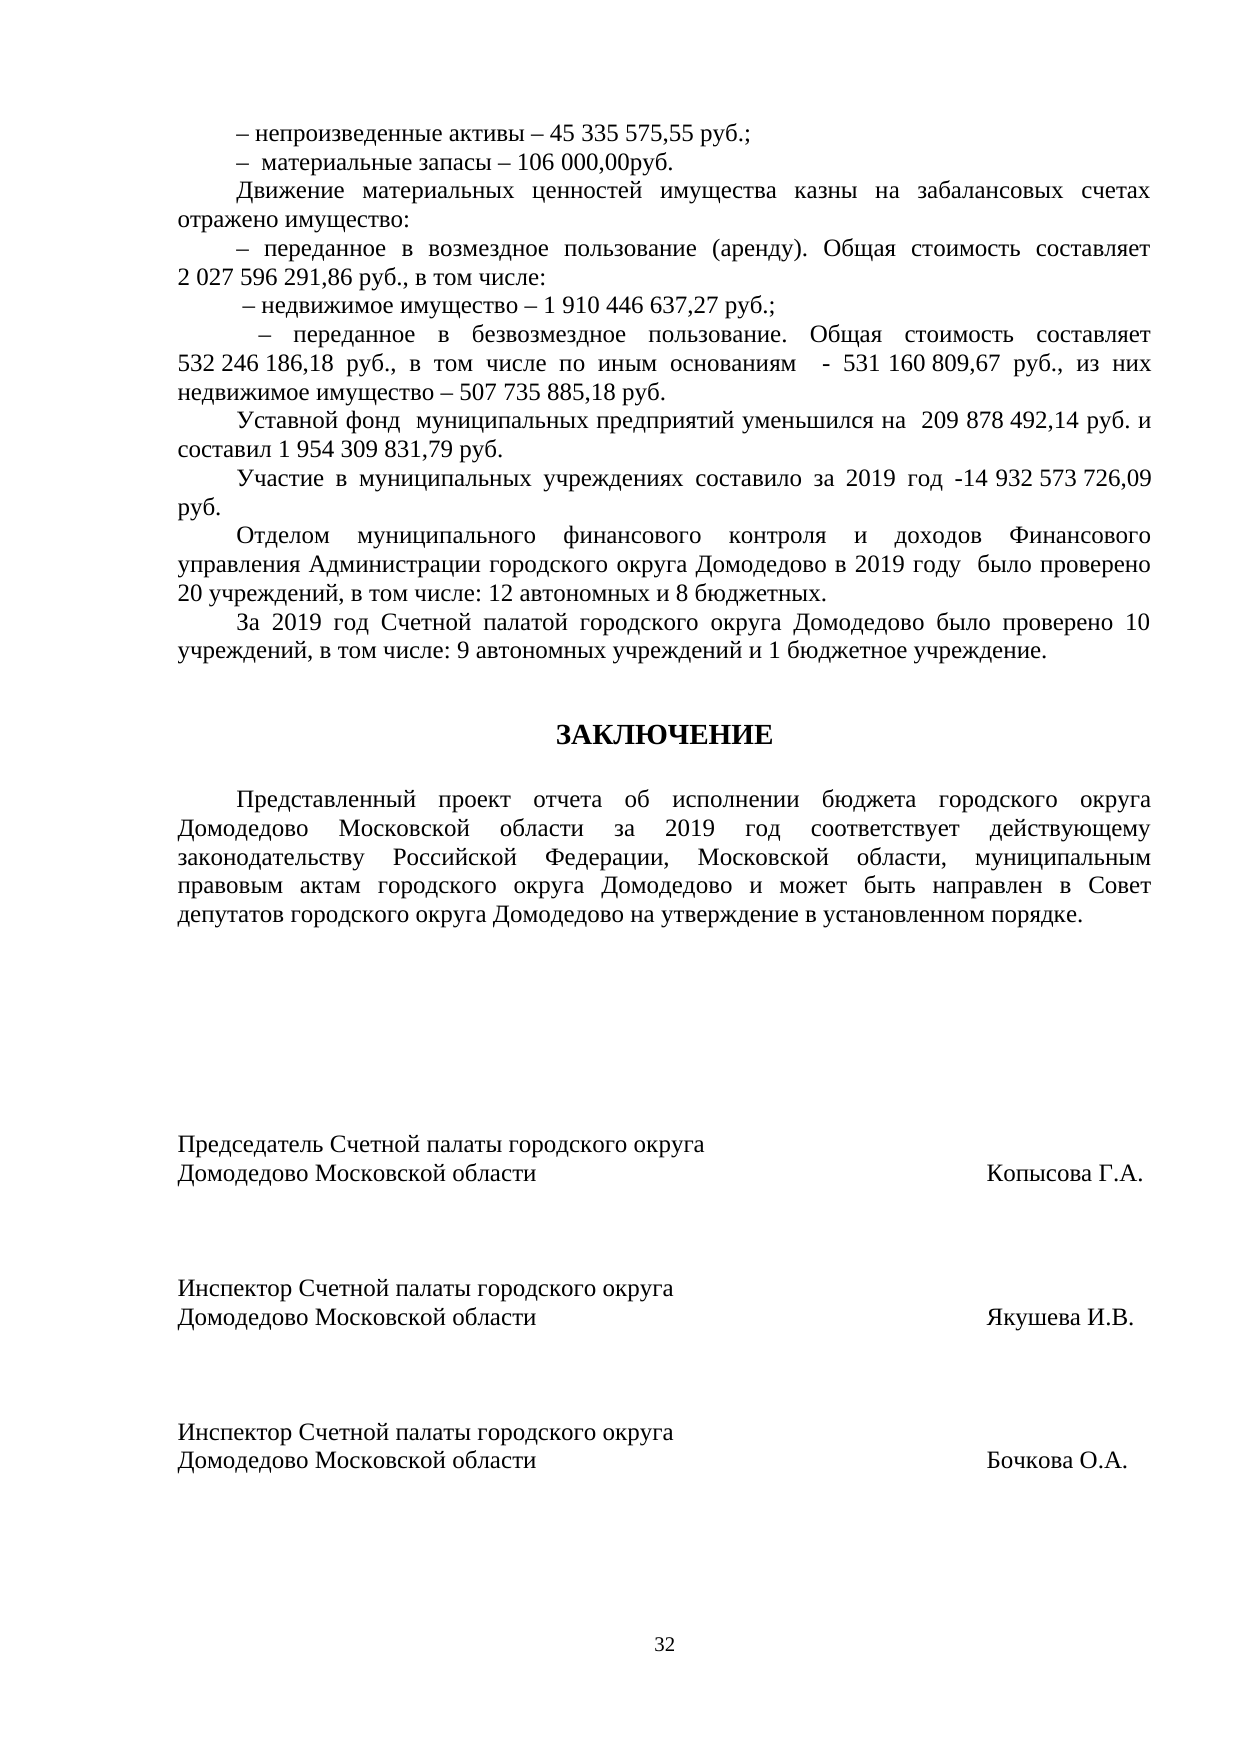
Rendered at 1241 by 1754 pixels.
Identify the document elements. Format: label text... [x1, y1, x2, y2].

text ЗАКЛЮЧЕНИЕ [177, 717, 1152, 751]
text Участие в муниципальных учреждениях составило за 2019 год -14 932 573 726,09 руб. [177, 463, 1152, 521]
text – недвижимое имущество – 1 910 446 637,27 руб.; [177, 291, 1152, 319]
text Инспектор Счетной палаты городского округа [177, 1417, 1152, 1446]
text Домодедово Московской области Бочкова О.А. [177, 1446, 1152, 1474]
text Уставной фонд муниципальных предприятий уменьшился на 209 878 492,14 руб. и составил 1 954 309 831,79 руб. [177, 406, 1152, 463]
text – непроизведенные активы – 45 335 575,55 руб.; [177, 118, 1152, 147]
text – материальные запасы – 106 000,00руб. [177, 147, 1152, 176]
text Движение материальных ценностей имущества казны на забалансовых счетах отражено имущество: [177, 176, 1152, 233]
text За 2019 год Счетной палатой городского округа Домодедово было проверено 10 учреждений, в том числе: 9 автономных учреждений и 1 бюджетное учреждение. [177, 607, 1152, 664]
text Представленный проект отчета об исполнении бюджета городского округа Домодедово Московской области за 2019 год соответствует действующему законодательству Российской Федерации, Московской области, муниципальным правовым актам городского округа Домодедово и может быть направлен в Совет депутатов городского округа Домодедово на утверждение в установленном порядке. [177, 784, 1152, 928]
text Домодедово Московской области Копысова Г.А. [177, 1158, 1152, 1187]
text – переданное в возмездное пользование (аренду). Общая стоимость составляет 2 027 596 291,86 руб., в том числе: [177, 233, 1152, 291]
text Инспектор Счетной палаты городского округа [177, 1273, 1152, 1302]
text – переданное в безвозмездное пользование. Общая стоимость составляет 532 246 186,18 руб., в том числе по иным основаниям - 531 160 809,67 руб., из них недвижимое имущество – 507 735 885,18 руб. [177, 319, 1152, 406]
text Домодедово Московской области Якушева И.В. [177, 1302, 1152, 1331]
text Отделом муниципального финансового контроля и доходов Финансового управления Администрации городского округа Домодедово в 2019 году было проверено 20 учреждений, в том числе: 12 автономных и 8 бюджетных. [177, 521, 1152, 607]
text Председатель Счетной палаты городского округа [177, 1129, 1152, 1158]
